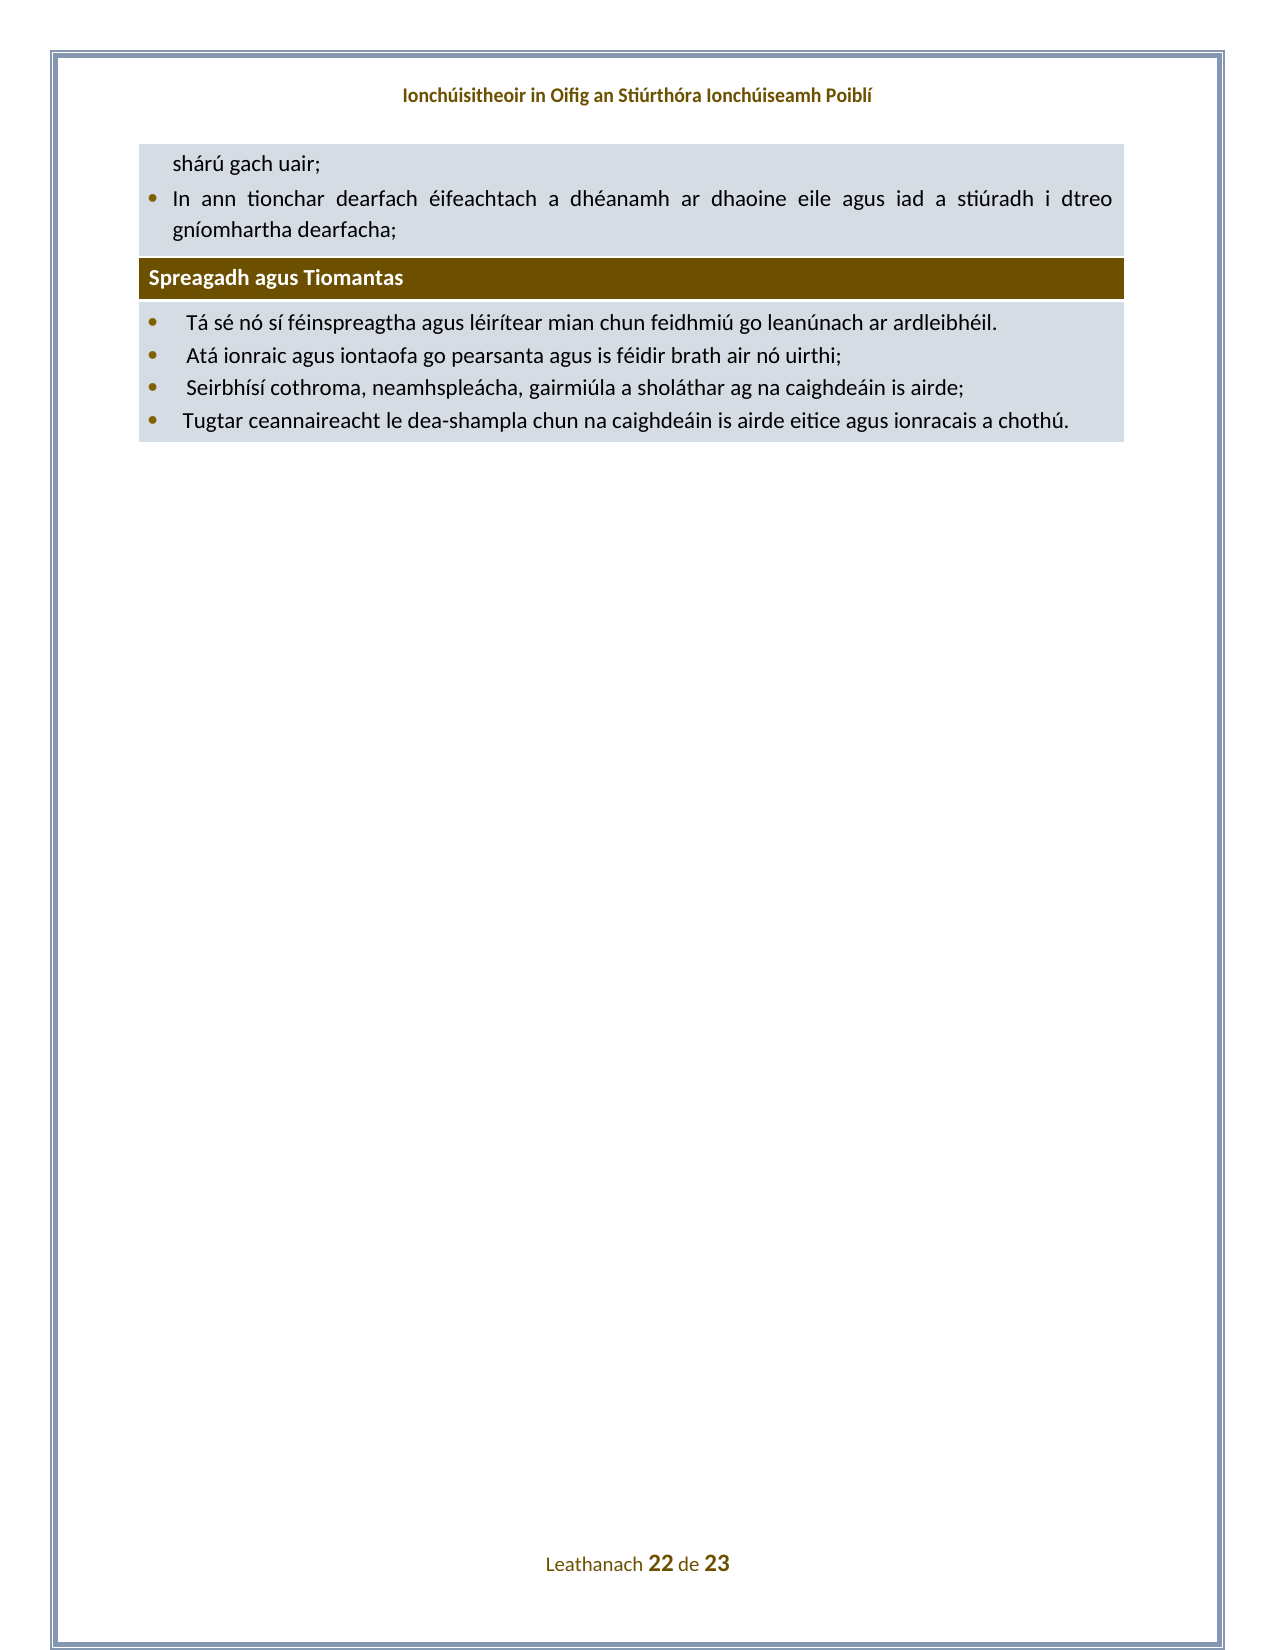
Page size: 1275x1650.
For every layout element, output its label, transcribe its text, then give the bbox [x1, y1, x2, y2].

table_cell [139, 144, 1124, 256]
table_cell Tá sé nó sí féinspreagtha agus léirítear mian chun feidhmiú go leanúnach ar ardleibhéil. Atá ionraic agus iontaofa go pearsanta agus is féidir brath air nó uirthi; Seirbhísí cothroma, neamhspleácha, gairmiúla a sholáthar ag na caighdeáin is airde; Tugtar ceannaireacht le dea-shampla chun na caighdeáin is airde eitice agus ionracais a chothú. [139, 302, 1124, 442]
table_cell Spreagadh agus Tiomantas [139, 258, 1124, 299]
